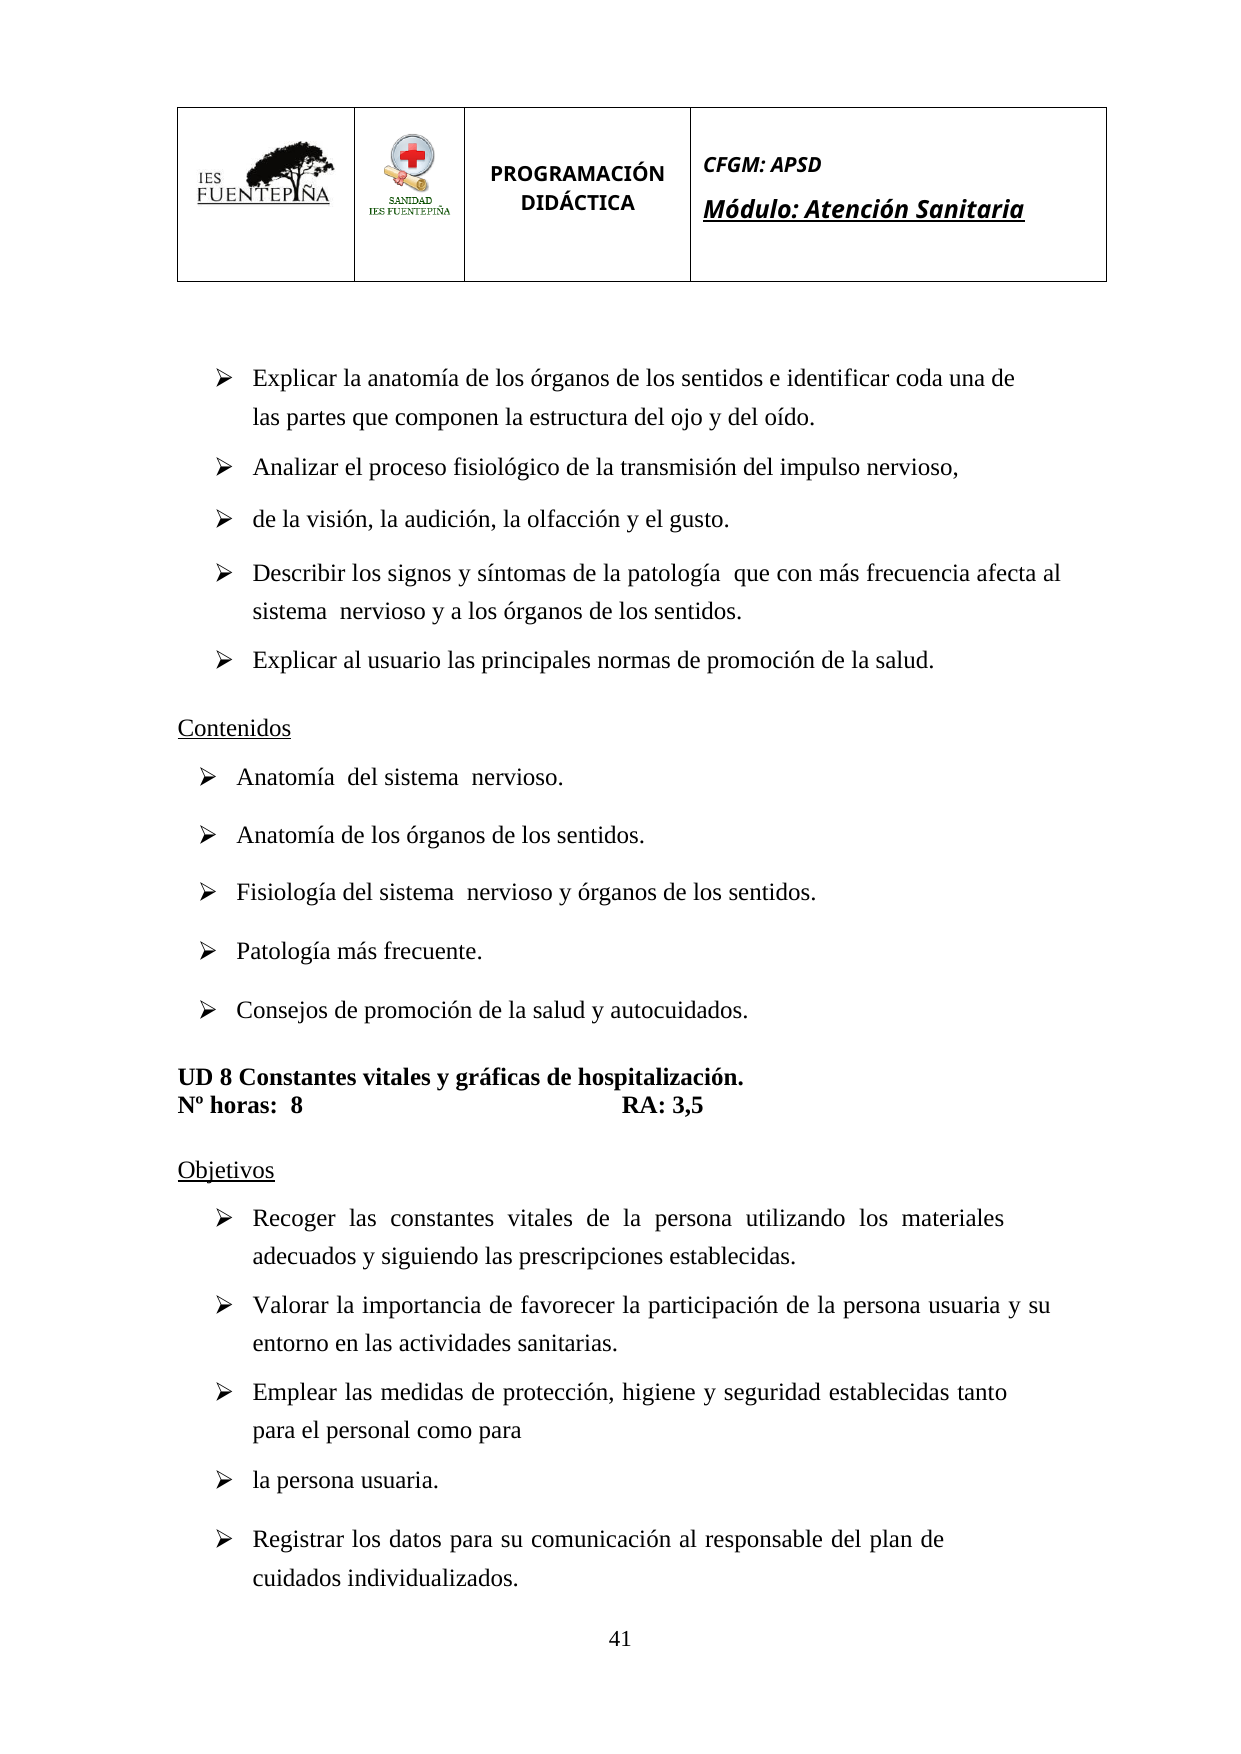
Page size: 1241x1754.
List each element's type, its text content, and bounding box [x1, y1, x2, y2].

list Patología más frecuente. [199, 923, 1063, 974]
list Valorar la importancia de favorecer la participación de la persona usuaria y su entorno en las actividades sanitarias. [215, 1276, 1052, 1356]
list Consejos de promoción de la salud y autocuidados. [199, 981, 1010, 1033]
text UD 8 Constantes vitales y gráficas de hospitalización. [177, 1062, 1063, 1091]
text Objetivos [177, 1155, 1063, 1184]
list Describir los signos y síntomas de la patología que con más frecuencia afecta al sistema nervioso y a los órganos de los sentidos. [215, 544, 1063, 624]
list Recoger las constantes vitales de la persona utilizando los materiales adecuados y siguiendo las prescripciones establecidas. [215, 1189, 1005, 1270]
list Registrar los datos para su comunicación al responsable del plan de cuidados individualizados. [215, 1511, 945, 1592]
list Emplear las medidas de protección, higiene y seguridad establecidas tanto para el personal como para [215, 1363, 1008, 1444]
list de la visión, la audición, la olfacción y el gusto. [215, 490, 1023, 542]
picture [367, 130, 452, 217]
list Anatomía de los órganos de los sentidos. [199, 806, 1063, 857]
list Explicar al usuario las principales normas de promoción de la salud. [215, 631, 1063, 683]
list Explicar la anatomía de los órganos de los sentidos e identificar coda una de las partes que componen la estructura del ojo y del oído. [215, 350, 1016, 431]
list Fisiología del sistema nervioso y órganos de los sentidos. [199, 863, 1061, 914]
list la persona usuaria. [215, 1452, 1063, 1503]
list Anatomía del sistema nervioso. [199, 748, 1063, 799]
subtitle Nº horas: 8 RA: 3,5 [177, 1091, 1051, 1119]
picture [196, 141, 336, 207]
list Analizar el proceso fisiológico de la transmisión del impulso nervioso, [215, 438, 1017, 489]
text Contenidos [177, 713, 1063, 741]
